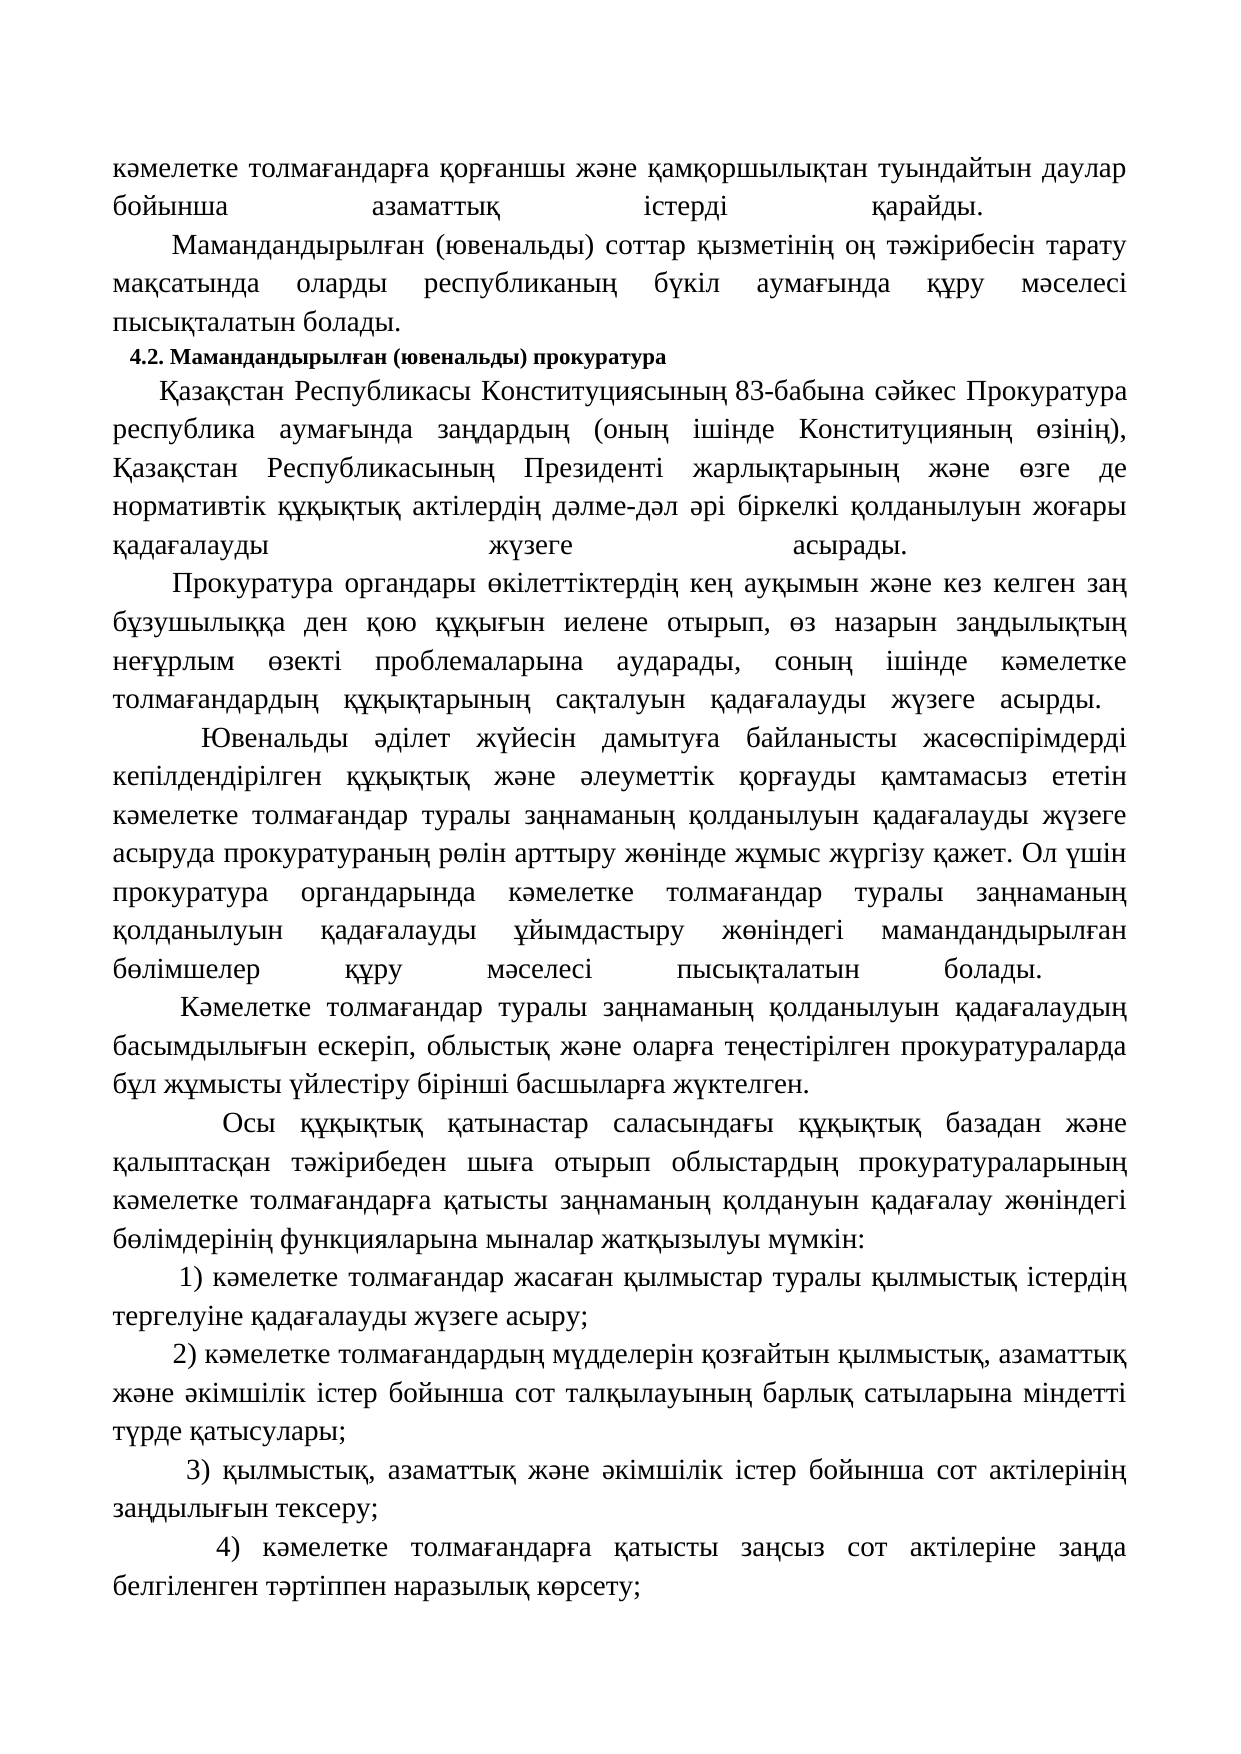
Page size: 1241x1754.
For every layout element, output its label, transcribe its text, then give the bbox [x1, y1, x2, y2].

text Қазақстан Республикасы Конституциясының 83-бабына сәйкес Прокуратура республика аумағында заңдардың (оның ішінде Конституцияның өзінің), Қазақстан Республикасының Президенті жарлықтарының және өзге де нормативтік құқықтық актілердің дәлме-дәл әрі біркелкі қолданылуын жоғары қадағалауды жүзеге асырады. Прокуратура органдары өкілеттіктердің кең ауқымын және кез келген заң бұзушылыққа ден қою құқығын иелене отырып, өз назарын заңдылықтың неғұрлым өзекті проблемаларына аударады, соның ішінде кәмелетке толмағандардың құқықтарының сақталуын қадағалауды жүзеге асырды. Ювенальды әділет жүйесін дамытуға байланысты жасөспірімдерді кепілдендірілген құқықтық және әлеуметтік қорғауды қамтамасыз ететін кәмелетке толмағандар туралы заңнаманың қолданылуын қадағалауды жүзеге асыруда прокуратураның рөлін арттыру жөнінде жұмыс жүргізу қажет. Ол үшін прокуратура органдарында кәмелетке толмағандар туралы заңнаманың қолданылуын қадағалауды ұйымдастыру жөніндегі мамандандырылған бөлімшелер құру мәселесі пысықталатын болады. Кәмелетке толмағандар туралы заңнаманың қолданылуын қадағалаудың басымдылығын ескеріп, облыстық және оларға теңестірілген прокуратураларда бұл жұмысты үйлестіру бірінші басшыларға жүктелген. [112, 373, 1128, 1100]
text Осы құқықтық қатынастар саласындағы құқықтық базадан және қалыптасқан тәжірибеден шыға отырып облыстардың прокуратураларының кәмелетке толмағандарға қатысты заңнаманың қолдануын қадағалау жөніндегі бөлімдерінің функцияларына мыналар жатқызылуы мүмкін: [112, 1105, 1128, 1254]
text 4.2. Мамандандырылған (ювенальды) прокуратура [112, 343, 1128, 369]
text 1) кәмелетке толмағандар жасаған қылмыстар туралы қылмыстық істердің тергелуіне қадағалауды жүзеге асыру; [112, 1259, 1128, 1331]
text 4) кәмелетке толмағандарға қатысты заңсыз сот актілеріне заңда белгіленген тәртіппен наразылық көрсету; [112, 1529, 1128, 1601]
text 3) қылмыстық, азаматтық және әкімшілік істер бойынша сот актілерінің заңдылығын тексеру; [112, 1452, 1128, 1524]
text 2) кәмелетке толмағандардың мүдделерін қозғайтын қылмыстық, азаматтық және әкімшілік істер бойынша сот талқылауының барлық сатыларына міндетті түрде қатысулары; [112, 1336, 1128, 1447]
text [112, 150, 1128, 338]
